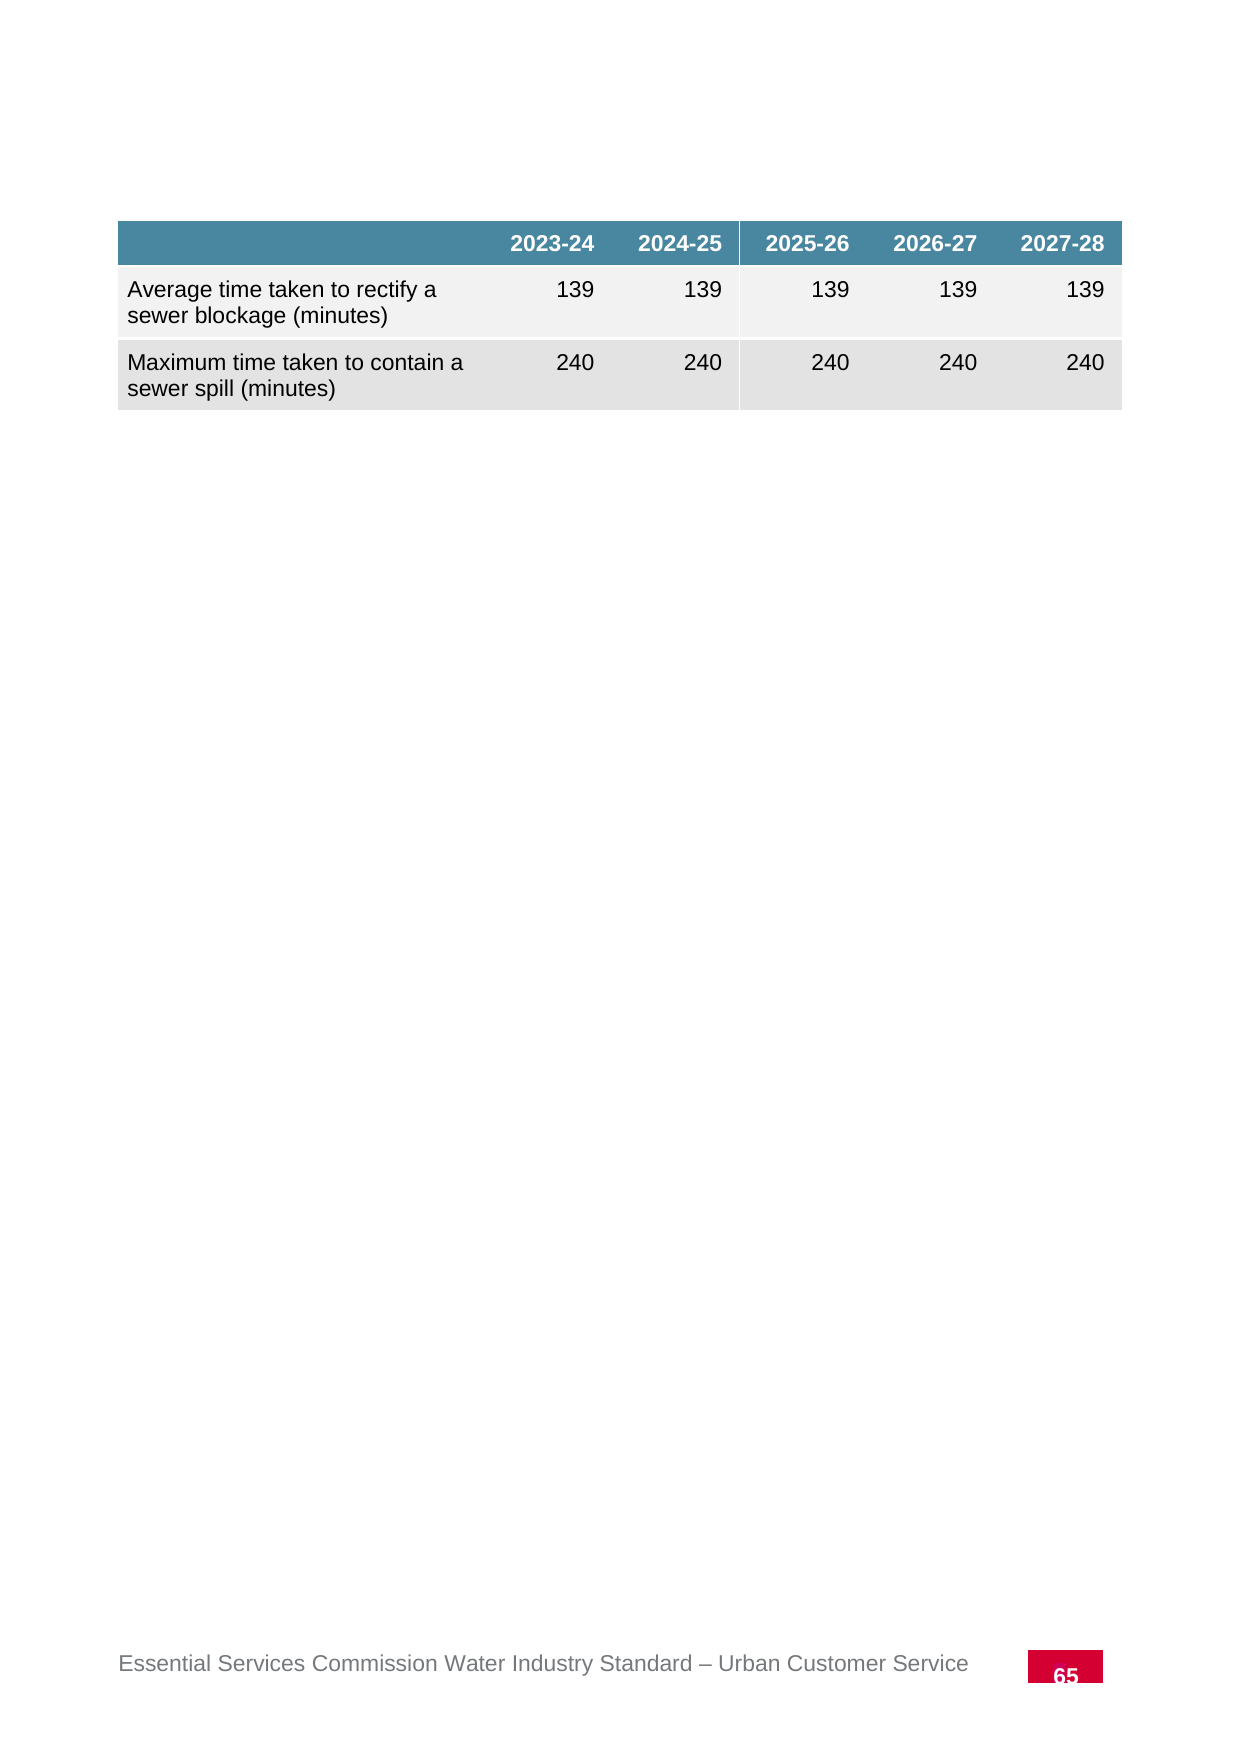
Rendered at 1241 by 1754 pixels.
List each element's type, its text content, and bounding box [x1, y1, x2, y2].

table_cell 240 [740, 340, 867, 410]
table_cell Maximum time taken to contain a sewer spill (minutes) [118, 340, 484, 410]
table_cell 240 [867, 340, 995, 410]
table_cell 240 [995, 340, 1122, 410]
table_cell 240 [612, 340, 739, 410]
table_header 2025-26 [740, 221, 867, 265]
table_cell Average time taken to rectify a sewer blockage (minutes) [118, 267, 484, 337]
table_cell 139 [484, 267, 612, 337]
table_header 2024-25 [612, 221, 739, 265]
table_header [118, 221, 484, 265]
table_cell 139 [995, 267, 1122, 337]
table_header 2027-28 [995, 221, 1122, 265]
table_cell 240 [484, 340, 612, 410]
table_cell 139 [612, 267, 739, 337]
table_cell 139 [867, 267, 995, 337]
table_cell 139 [740, 267, 867, 337]
table_header 2023-24 [484, 221, 612, 265]
table_header 2026-27 [867, 221, 995, 265]
